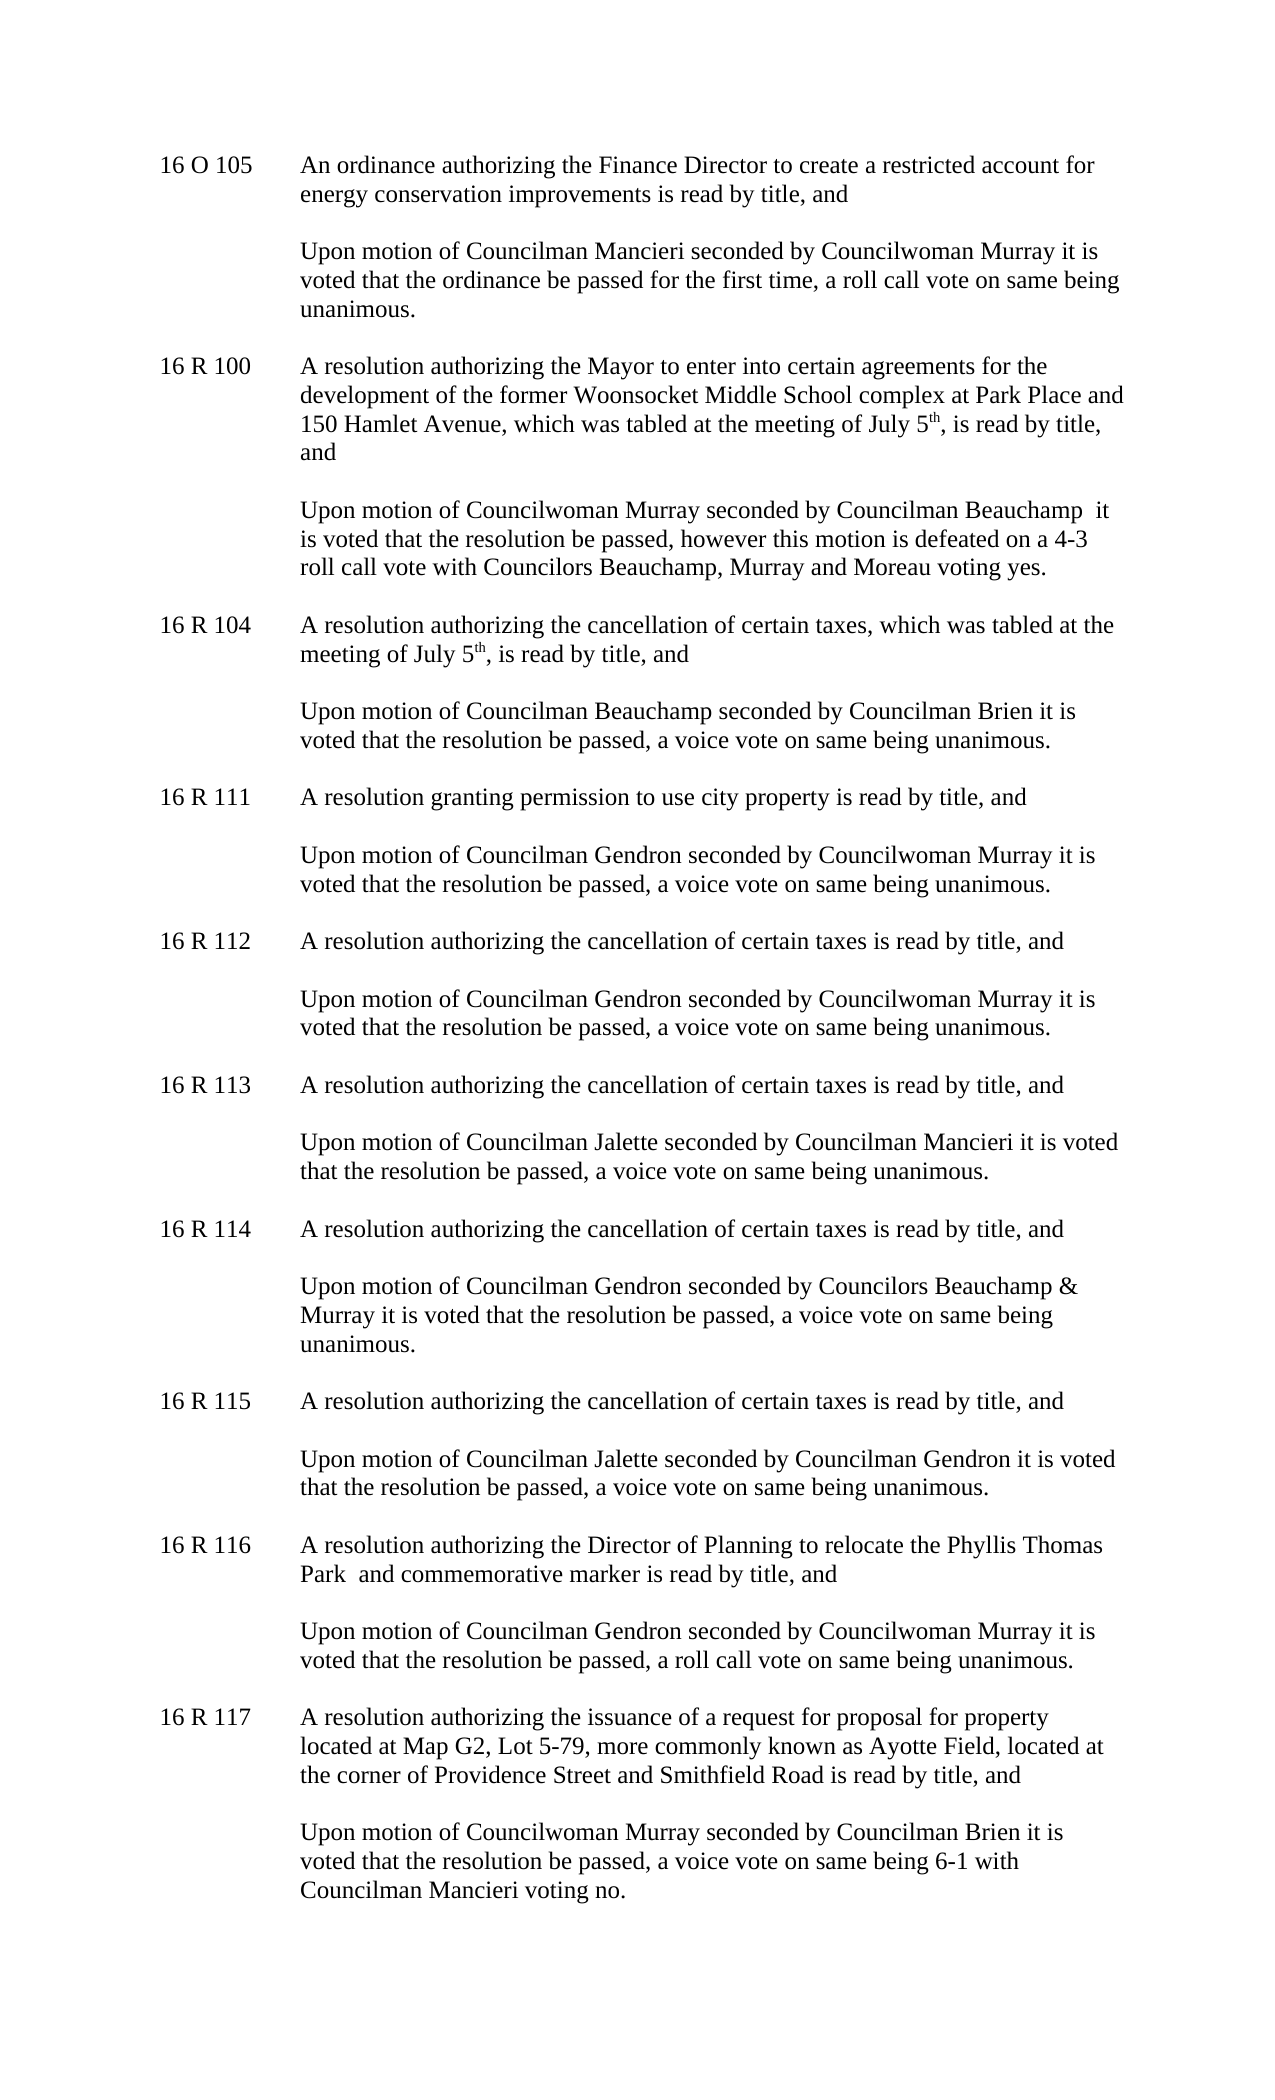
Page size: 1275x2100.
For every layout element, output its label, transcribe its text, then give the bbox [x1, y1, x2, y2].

text 16 R 114 A resolution authorizing the cancellation of certain taxes is read by title, and [159, 1214, 1125, 1242]
text 16 R 111 A resolution granting permission to use city property is read by title, and [159, 782, 1125, 811]
text Upon motion of Councilman Gendron seconded by Councilors Beauchamp & Murray it is voted that the resolution be passed, a voice vote on same being unanimous. [159, 1271, 1125, 1357]
text 16 R 100 A resolution authorizing the Mayor to enter into certain agreements for the development of the former Woonsocket Middle School complex at Park Place and 150 Hamlet Avenue, which was tabled at the meeting of July 5th, is read by title, and [159, 351, 1125, 466]
text Upon motion of Councilman Beauchamp seconded by Councilman Brien it is voted that the resolution be passed, a voice vote on same being unanimous. [159, 696, 1125, 754]
text Upon motion of Councilman Gendron seconded by Councilwoman Murray it is voted that the resolution be passed, a roll call vote on same being unanimous. [159, 1616, 1125, 1674]
text Upon motion of Councilman Jalette seconded by Councilman Mancieri it is voted that the resolution be passed, a voice vote on same being unanimous. [159, 1127, 1125, 1185]
text 16 R 116 A resolution authorizing the Director of Planning to relocate the Phyllis Thomas Park and commemorative marker is read by title, and [159, 1530, 1125, 1587]
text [159, 236, 1125, 322]
text 16 R 115 A resolution authorizing the cancellation of certain taxes is read by title, and [159, 1386, 1125, 1415]
text Upon motion of Councilman Jalette seconded by Councilman Gendron it is voted that the resolution be passed, a voice vote on same being unanimous. [159, 1444, 1125, 1501]
text Upon motion of Councilman Gendron seconded by Councilwoman Murray it is voted that the resolution be passed, a voice vote on same being unanimous. [159, 984, 1125, 1041]
text Upon motion of Councilwoman Murray seconded by Councilman Beauchamp it is voted that the resolution be passed, however this motion is defeated on a 4-3 roll call vote with Councilors Beauchamp, Murray and Moreau voting yes. [159, 495, 1125, 581]
text Upon motion of Councilwoman Murray seconded by Councilman Brien it is voted that the resolution be passed, a voice vote on same being 6-1 with Councilman Mancieri voting no. [159, 1817, 1125, 1904]
text 16 O 105 An ordinance authorizing the Finance Director to create a restricted account for energy conservation improvements is read by title, and [159, 150, 1125, 207]
text Upon motion of Councilman Gendron seconded by Councilwoman Murray it is voted that the resolution be passed, a voice vote on same being unanimous. [159, 840, 1125, 897]
text 16 R 112 A resolution authorizing the cancellation of certain taxes is read by title, and [159, 926, 1125, 955]
text 16 R 104 A resolution authorizing the cancellation of certain taxes, which was tabled at the meeting of July 5th, is read by title, and [159, 610, 1125, 667]
text 16 R 113 A resolution authorizing the cancellation of certain taxes is read by title, and [159, 1070, 1125, 1099]
text 16 R 117 A resolution authorizing the issuance of a request for proposal for property located at Map G2, Lot 5-79, more commonly known as Ayotte Field, located at the corner of Providence Street and Smithfield Road is read by title, and [159, 1702, 1125, 1789]
